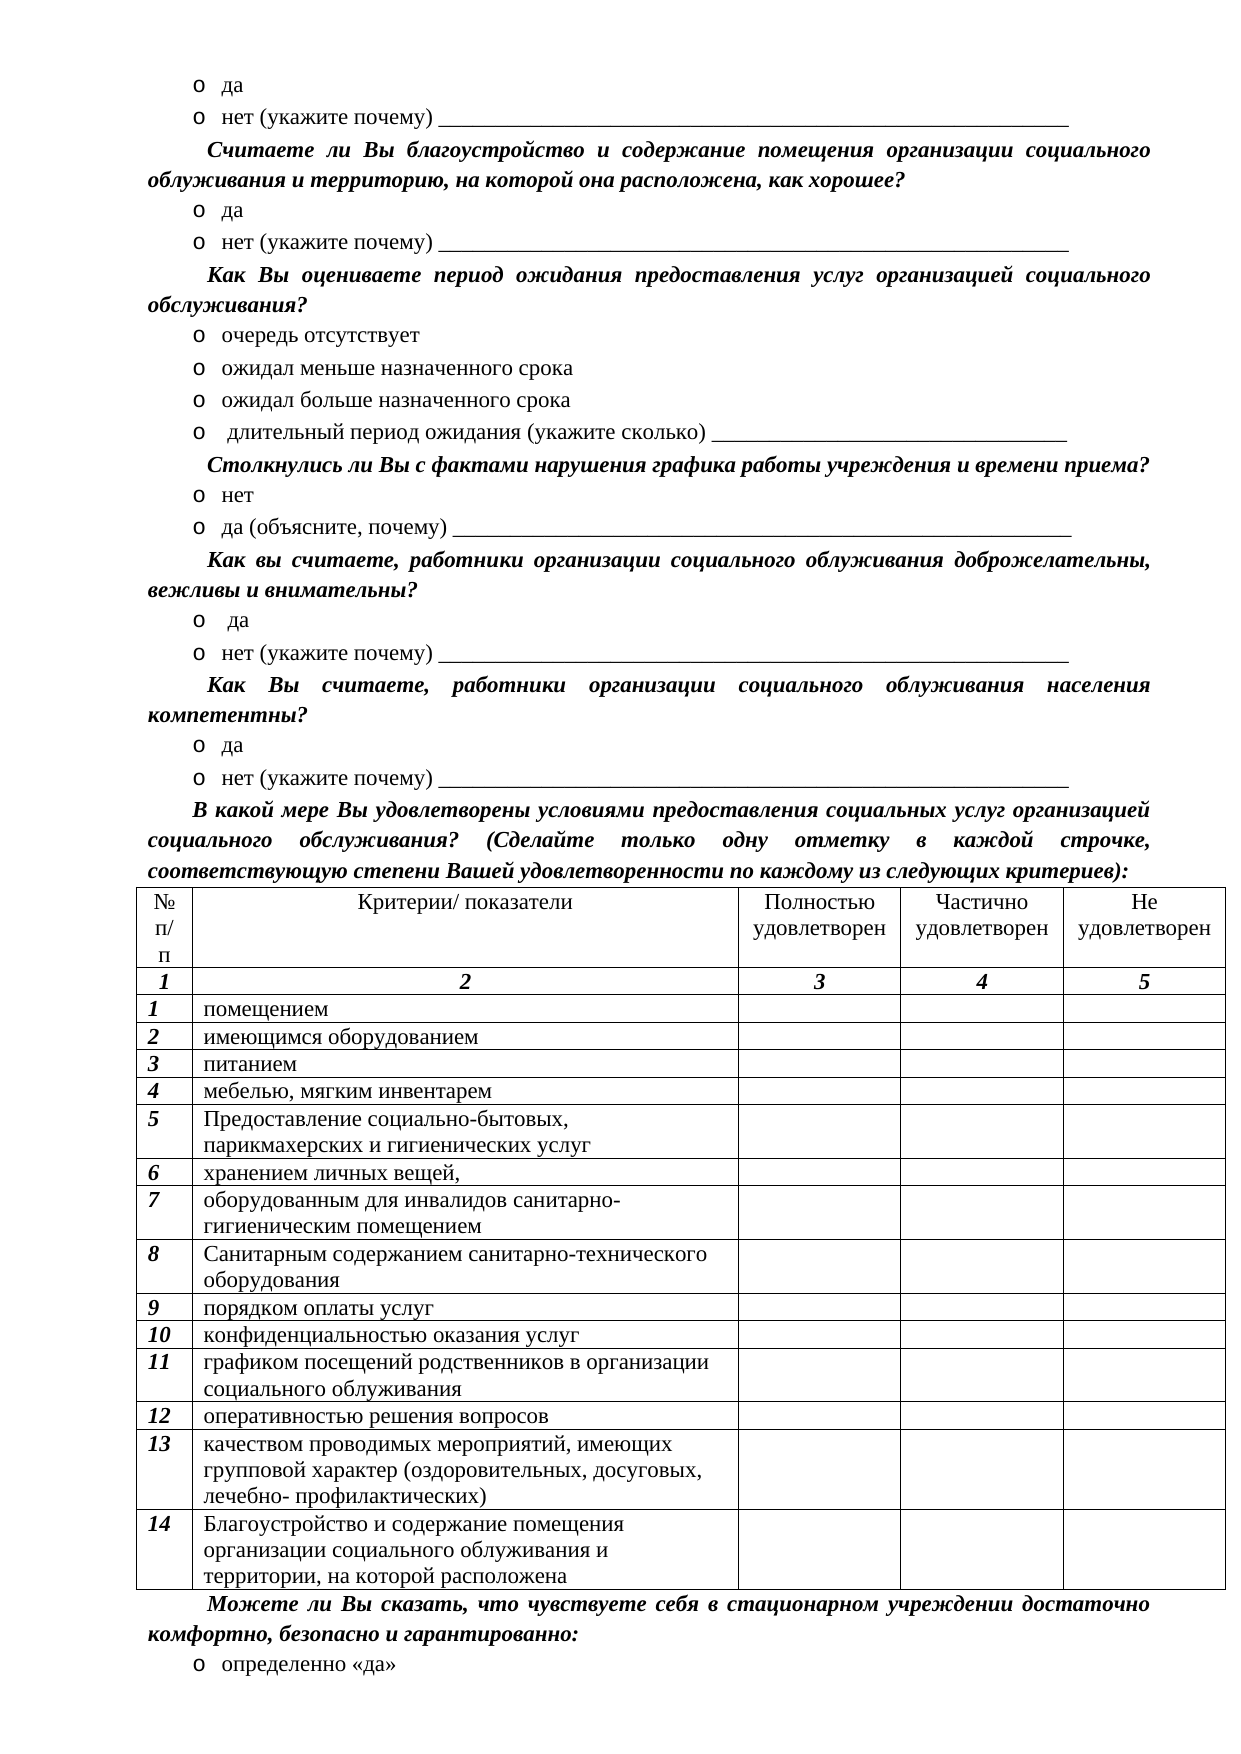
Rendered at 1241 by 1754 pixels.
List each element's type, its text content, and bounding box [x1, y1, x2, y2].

list Как Вы оцениваете период ожидания предоставления услуг организацией социального обслуживания? [148, 261, 1152, 317]
table_cell 14 [137, 1510, 192, 1589]
table_cell 4 [137, 1078, 192, 1104]
table_cell [901, 1023, 1063, 1049]
table_cell 12 [137, 1402, 192, 1428]
table_cell 4 [901, 968, 1063, 994]
table_header № п/ п [137, 888, 192, 967]
table_cell 9 [137, 1294, 192, 1320]
table_cell [739, 1510, 900, 1589]
table_cell [901, 1105, 1063, 1158]
list ожидал меньше назначенного срока [192, 354, 1152, 382]
list Можете ли Вы сказать, что чувствуете себя в стационарном учреждении достаточно комфортно, безопасно и гарантированно: [148, 1590, 1152, 1646]
table_cell [1064, 1105, 1225, 1158]
table_cell [1064, 1023, 1225, 1049]
table_cell Санитарным содержанием санитарно-технического оборудования [193, 1240, 738, 1293]
table_header Частично удовлетворен [901, 888, 1063, 967]
table_cell [1064, 1050, 1225, 1077]
table_cell 3 [137, 1050, 192, 1077]
table_cell [1064, 1430, 1225, 1509]
table_cell [901, 1240, 1063, 1293]
list очередь отсутствует [192, 321, 1152, 349]
table_cell 2 [193, 968, 738, 994]
table_cell [1064, 1294, 1225, 1320]
table_cell 5 [1064, 968, 1225, 994]
table_cell 11 [137, 1349, 192, 1401]
table_cell [901, 995, 1063, 1022]
table_cell [901, 1050, 1063, 1077]
table_cell [901, 1321, 1063, 1347]
list да (объясните, почему) ______________________________________________________ [192, 513, 1152, 542]
table_cell [901, 1349, 1063, 1401]
table_cell 10 [137, 1321, 192, 1347]
table_cell [1064, 1186, 1225, 1239]
table_cell [901, 1078, 1063, 1104]
table_cell оперативностью решения вопросов [193, 1402, 738, 1428]
list нет [192, 481, 1152, 509]
table_cell 13 [137, 1430, 192, 1509]
table_cell качеством проводимых мероприятий, имеющих групповой характер (оздоровительных, досуговых, лечебно- профилактических) [193, 1430, 738, 1509]
table_cell [1064, 1402, 1225, 1428]
table_cell [901, 1186, 1063, 1239]
list да [192, 731, 1152, 760]
table_cell [739, 1349, 900, 1401]
table_cell [739, 1105, 900, 1158]
table_cell питанием [193, 1050, 738, 1077]
list да [192, 196, 1152, 224]
table_cell [739, 995, 900, 1022]
text Как вы считаете, работники организации социального облуживания доброжелательны, вежливы и внимательны? [148, 546, 1152, 602]
table_header Не удовлетворен [1064, 888, 1225, 967]
table_header Полностью удовлетворен [739, 888, 900, 967]
table_cell [739, 1294, 900, 1320]
table_cell [739, 1078, 900, 1104]
table_cell помещением [193, 995, 738, 1022]
table_cell [739, 1240, 900, 1293]
table_cell 6 [137, 1159, 192, 1185]
table_cell [739, 1023, 900, 1049]
table_cell имеющимся оборудованием [193, 1023, 738, 1049]
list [192, 228, 1152, 257]
table_cell [739, 1402, 900, 1428]
table_cell [901, 1510, 1063, 1589]
table_cell порядком оплаты услуг [193, 1294, 738, 1320]
table_cell [1064, 1159, 1225, 1185]
table_cell [901, 1294, 1063, 1320]
list нет (укажите почему) _______________________________________________________ [192, 764, 1152, 792]
table_cell [739, 1050, 900, 1077]
table_cell Предоставление социально-бытовых, парикмахерских и гигиенических услуг [193, 1105, 738, 1158]
table_cell [739, 1430, 900, 1509]
list определенно «да» [192, 1650, 1152, 1678]
list В какой мере Вы удовлетворены условиями предоставления социальных услуг организацией социального обслуживания? (Сделайте только одну отметку в каждой строчке, соответствующую степени Вашей удовлетворенности по каждому из следующих критериев): [148, 796, 1152, 883]
table_cell хранением личных вещей, [193, 1159, 738, 1185]
table_cell [739, 1159, 900, 1185]
text Считаете ли Вы благоустройство и содержание помещения организации социального облуживания и территорию, на которой она расположена, как хорошее? [148, 136, 1152, 192]
table_cell [1064, 1240, 1225, 1293]
list да [192, 606, 1152, 634]
table_cell [901, 1159, 1063, 1185]
table_cell 2 [137, 1023, 192, 1049]
table_cell Благоустройство и содержание помещения организации социального облуживания и территории, на которой расположена [193, 1510, 738, 1589]
text Как Вы считаете, работники организации социального облуживания населения компетентны? [148, 671, 1152, 728]
table_cell 5 [137, 1105, 192, 1158]
table_cell оборудованным для инвалидов санитарно-гигиеническим помещением [193, 1186, 738, 1239]
table_cell [1064, 1078, 1225, 1104]
table_cell 1 [137, 995, 192, 1022]
table_cell [1064, 995, 1225, 1022]
table_cell [901, 1430, 1063, 1509]
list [192, 103, 1152, 131]
table_cell 8 [137, 1240, 192, 1293]
table_header Критерии/ показатели [193, 888, 738, 967]
table_cell конфиденциальностью оказания услуг [193, 1321, 738, 1347]
list Столкнулись ли Вы с фактами нарушения графика работы учреждения и времени приема? [148, 451, 1152, 477]
table_cell мебелью, мягким инвентарем [193, 1078, 738, 1104]
list нет (укажите почему) _______________________________________________________ [192, 639, 1152, 667]
table_cell 7 [137, 1186, 192, 1239]
table_cell 3 [739, 968, 900, 994]
table_cell графиком посещений родственников в организации социального облуживания [193, 1349, 738, 1401]
table_cell [1064, 1349, 1225, 1401]
table_cell [739, 1321, 900, 1347]
list длительный период ожидания (укажите сколько) _______________________________ [192, 418, 1152, 447]
list ожидал больше назначенного срока [192, 386, 1152, 414]
table_cell [901, 1402, 1063, 1428]
list да [192, 71, 1152, 99]
table_cell [1064, 1321, 1225, 1347]
table_cell [739, 1186, 900, 1239]
table_cell 1 [137, 968, 192, 994]
table_cell [1064, 1510, 1225, 1589]
